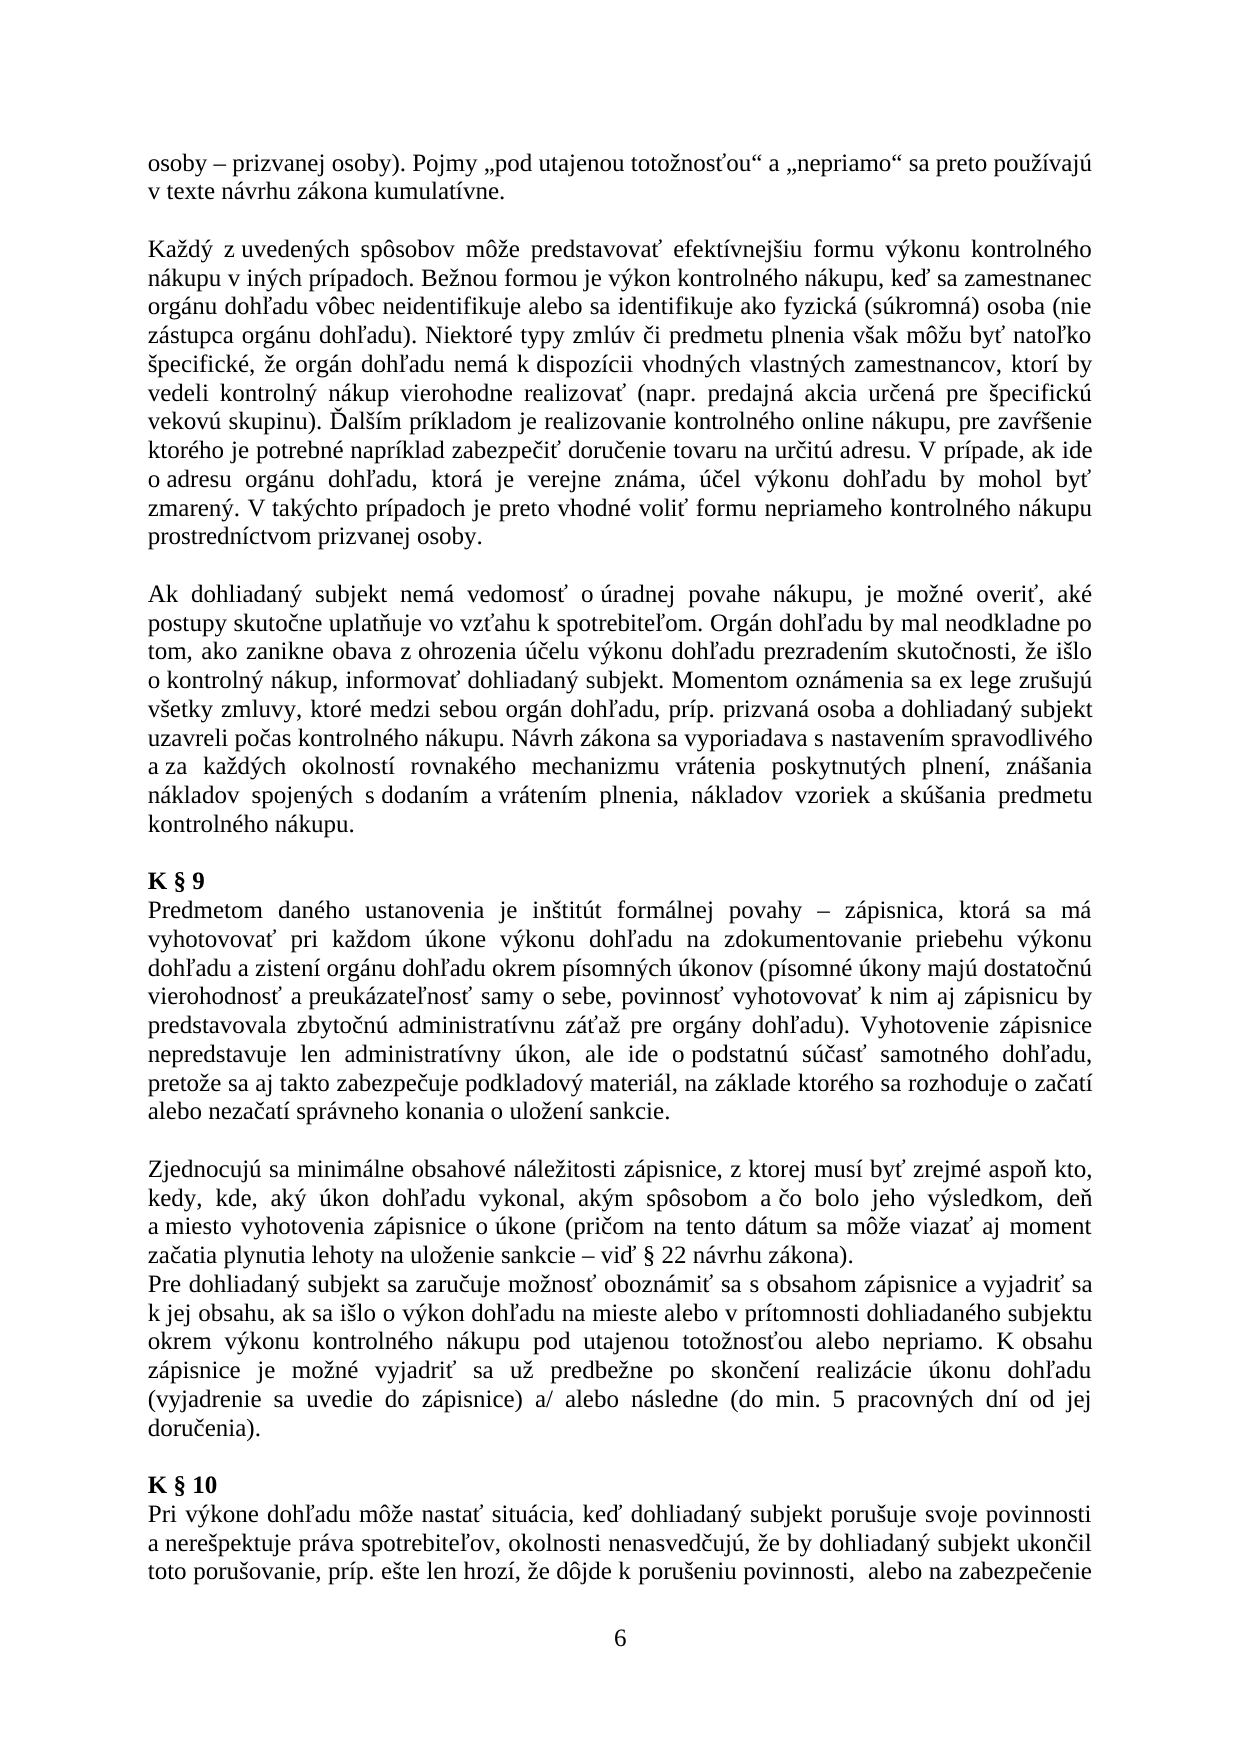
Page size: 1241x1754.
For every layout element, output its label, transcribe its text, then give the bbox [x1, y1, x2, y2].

text Predmetom daného ustanovenia je inštitút formálnej povahy – zápisnica, ktorá sa má vyhotovovať pri každom úkone výkonu dohľadu na zdokumentovanie priebehu výkonu dohľadu a zistení orgánu dohľadu okrem písomných úkonov (písomné úkony majú dostatočnú vierohodnosť a preukázateľnosť samy o sebe, povinnosť vyhotovovať k nim aj zápisnicu by predstavovala zbytočnú administratívnu záťaž pre orgány dohľadu). Vyhotovenie zápisnice nepredstavuje len administratívny úkon, ale ide o podstatnú súčasť samotného dohľadu, pretože sa aj takto zabezpečuje podkladový materiál, na základe ktorého sa rozhoduje o začatí alebo nezačatí správneho konania o uložení sankcie. [148, 895, 1093, 1125]
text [148, 1499, 1093, 1585]
text K § 9 [148, 866, 1093, 895]
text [148, 148, 1093, 205]
text K § 10 [148, 1470, 1093, 1499]
text Každý z uvedených spôsobov môže predstavovať efektívnejšiu formu výkonu kontrolného nákupu v iných prípadoch. Bežnou formou je výkon kontrolného nákupu, keď sa zamestnanec orgánu dohľadu vôbec neidentifikuje alebo sa identifikuje ako fyzická (súkromná) osoba (nie zástupca orgánu dohľadu). Niektoré typy zmlúv či predmetu plnenia však môžu byť natoľko špecifické, že orgán dohľadu nemá k dispozícii vhodných vlastných zamestnancov, ktorí by vedeli kontrolný nákup vierohodne realizovať (napr. predajná akcia určená pre špecifickú vekovú skupinu). Ďalším príkladom je realizovanie kontrolného online nákupu, pre zavŕšenie ktorého je potrebné napríklad zabezpečiť doručenie tovaru na určitú adresu. V prípade, ak ide o adresu orgánu dohľadu, ktorá je verejne známa, účel výkonu dohľadu by mohol byť zmarený. V takýchto prípadoch je preto vhodné voliť formu nepriameho kontrolného nákupu prostredníctvom prizvanej osoby. [148, 234, 1093, 550]
text Ak dohliadaný subjekt nemá vedomosť o úradnej povahe nákupu, je možné overiť, aké postupy skutočne uplatňuje vo vzťahu k spotrebiteľom. Orgán dohľadu by mal neodkladne po tom, ako zanikne obava z ohrozenia účelu výkonu dohľadu prezradením skutočnosti, že išlo o kontrolný nákup, informovať dohliadaný subjekt. Momentom oznámenia sa ex lege zrušujú všetky zmluvy, ktoré medzi sebou orgán dohľadu, príp. prizvaná osoba a dohliadaný subjekt uzavreli počas kontrolného nákupu. Návrh zákona sa vyporiadava s nastavením spravodlivého a za každých okolností rovnakého mechanizmu vrátenia poskytnutých plnení, znášania nákladov spojených s dodaním a vrátením plnenia, nákladov vzoriek a skúšania predmetu kontrolného nákupu. [148, 579, 1093, 838]
text Pre dohliadaný subjekt sa zaručuje možnosť oboznámiť sa s obsahom zápisnice a vyjadriť sa k jej obsahu, ak sa išlo o výkon dohľadu na mieste alebo v prítomnosti dohliadaného subjektu okrem výkonu kontrolného nákupu pod utajenou totožnosťou alebo nepriamo. K obsahu zápisnice je možné vyjadriť sa už predbežne po skončení realizácie úkonu dohľadu (vyjadrenie sa uvedie do zápisnice) a/ alebo následne (do min. 5 pracovných dní od jej doručenia). [148, 1269, 1093, 1441]
text Zjednocujú sa minimálne obsahové náležitosti zápisnice, z ktorej musí byť zrejmé aspoň kto, kedy, kde, aký úkon dohľadu vykonal, akým spôsobom a čo bolo jeho výsledkom, deň a miesto vyhotovenia zápisnice o úkone (pričom na tento dátum sa môže viazať aj moment začatia plynutia lehoty na uloženie sankcie – viď § 22 návrhu zákona). [148, 1154, 1093, 1269]
